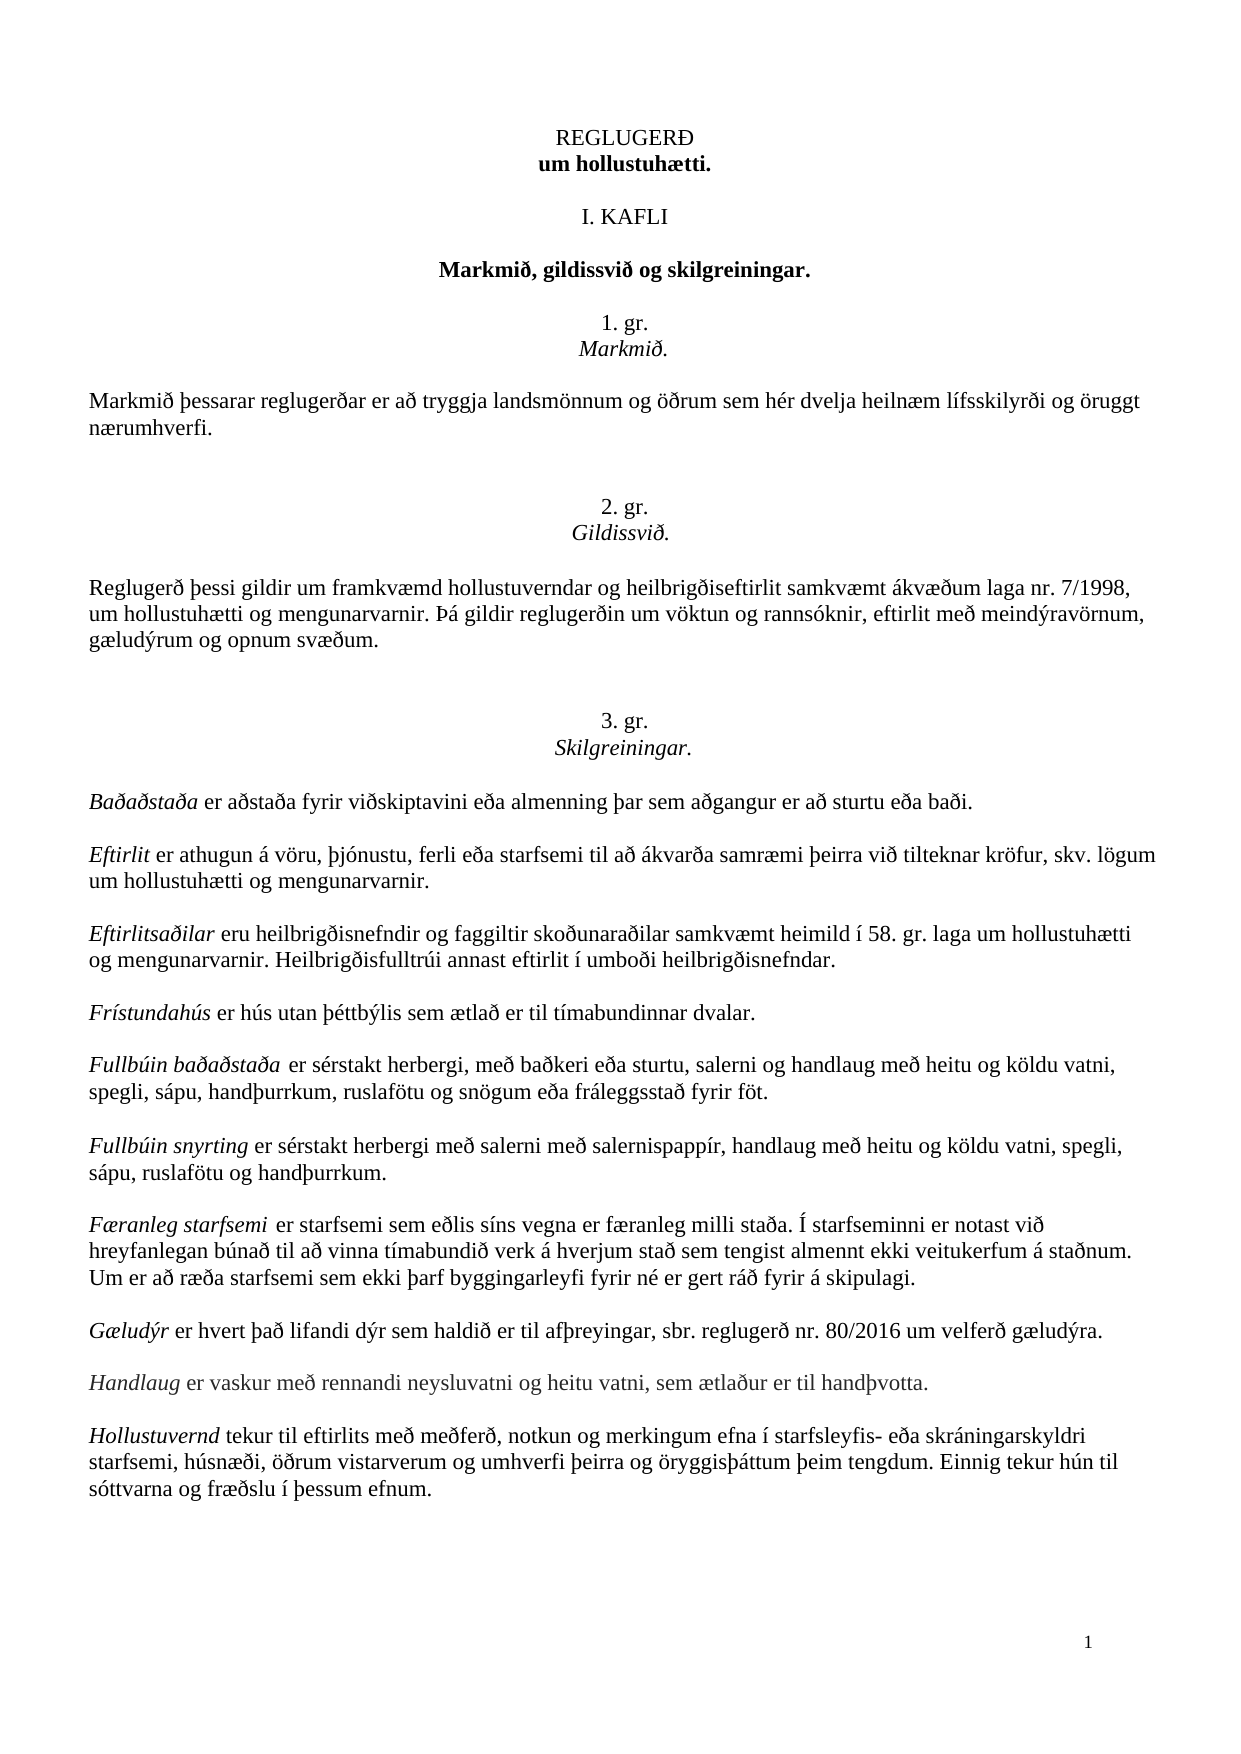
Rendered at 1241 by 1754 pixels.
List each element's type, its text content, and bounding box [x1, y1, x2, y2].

text Gildissvið. [89, 519, 1161, 574]
text Fullbúin snyrting er sérstakt herbergi með salerni með salernispappír, handlaug með heitu og köldu vatni, spegli, sápu, ruslafötu og handþurrkum. Færanleg starfsemi er starfsemi sem eðlis síns vegna er færanleg milli staða. Í starfseminni er notast við hreyfanlegan búnað til að vinna tímabundið verk á hverjum stað sem tengist almennt ekki veitukerfum á staðnum. Um er að ræða starfsemi sem ekki þarf byggingarleyfi fyrir né er gert ráð fyrir á skipulagi. [89, 1132, 1161, 1290]
text Skilgreiningar. [89, 733, 1161, 788]
text Markmið. [89, 335, 1161, 361]
text Markmið þessarar reglugerðar er að tryggja landsmönnum og öðrum sem hér dvelja heilnæm lífsskilyrði og öruggt nærumhverfi. [89, 388, 1161, 440]
text Reglugerð þessi gildir um framkvæmd hollustuverndar og heilbrigðiseftirlit samkvæmt ákvæðum laga nr. 7/1998, um hollustuhætti og mengunarvarnir. Þá gildir reglugerðin um vöktun og rannsóknir, eftirlit með meindýravörnum, gæludýrum og opnum svæðum. [89, 574, 1161, 681]
text 3. gr. [89, 707, 1161, 733]
text 1. gr. [89, 282, 1161, 335]
text Fullbúin baðaðstaða er sérstakt herbergi, með baðkeri eða sturtu, salerni og handlaug með heitu og köldu vatni, spegli, sápu, handþurrkum, ruslafötu og snögum eða fráleggsstað fyrir föt. [89, 1051, 1161, 1132]
text Eftirlit er athugun á vöru, þjónustu, ferli eða starfsemi til að ákvarða samræmi þeirra við tilteknar kröfur, skv. lögum um hollustuhætti og mengunarvarnir. Eftirlitsaðilar eru heilbrigðisnefndir og faggiltir skoðunaraðilar samkvæmt heimild í 58. gr. laga um hollustuhætti og mengunarvarnir. Heilbrigðisfulltrúi annast eftirlit í umboði heilbrigðisnefndar. Frístundahús er hús utan þéttbýlis sem ætlað er til tímabundinnar dvalar. [89, 841, 1161, 1025]
text Baðaðstaða er aðstaða fyrir viðskiptavini eða almenning þar sem aðgangur er að sturtu eða baði. [89, 788, 1157, 814]
text Hollustuvernd tekur til eftirlits með meðferð, notkun og merkingum efna í starfsleyfis- eða skráningarskyldri starfsemi, húsnæði, öðrum vistarverum og umhverfi þeirra og öryggisþáttum þeim tengdum. Einnig tekur hún til sóttvarna og fræðslu í þessum efnum. [89, 1422, 1161, 1501]
text Handlaug er vaskur með rennandi neysluvatni og heitu vatni, sem ætlaður er til handþvotta. [89, 1369, 1161, 1396]
text Markmið, gildissvið og skilgreiningar. [89, 229, 1161, 282]
text I. KAFLI [89, 203, 1161, 229]
text REGLUGERÐ um hollustuhætti. [89, 124, 1161, 177]
text 2. gr. [89, 493, 1161, 519]
text Gæludýr er hvert það lifandi dýr sem haldið er til afþreyingar, sbr. reglugerð nr. 80/2016 um velferð gæludýra. [89, 1290, 1161, 1343]
